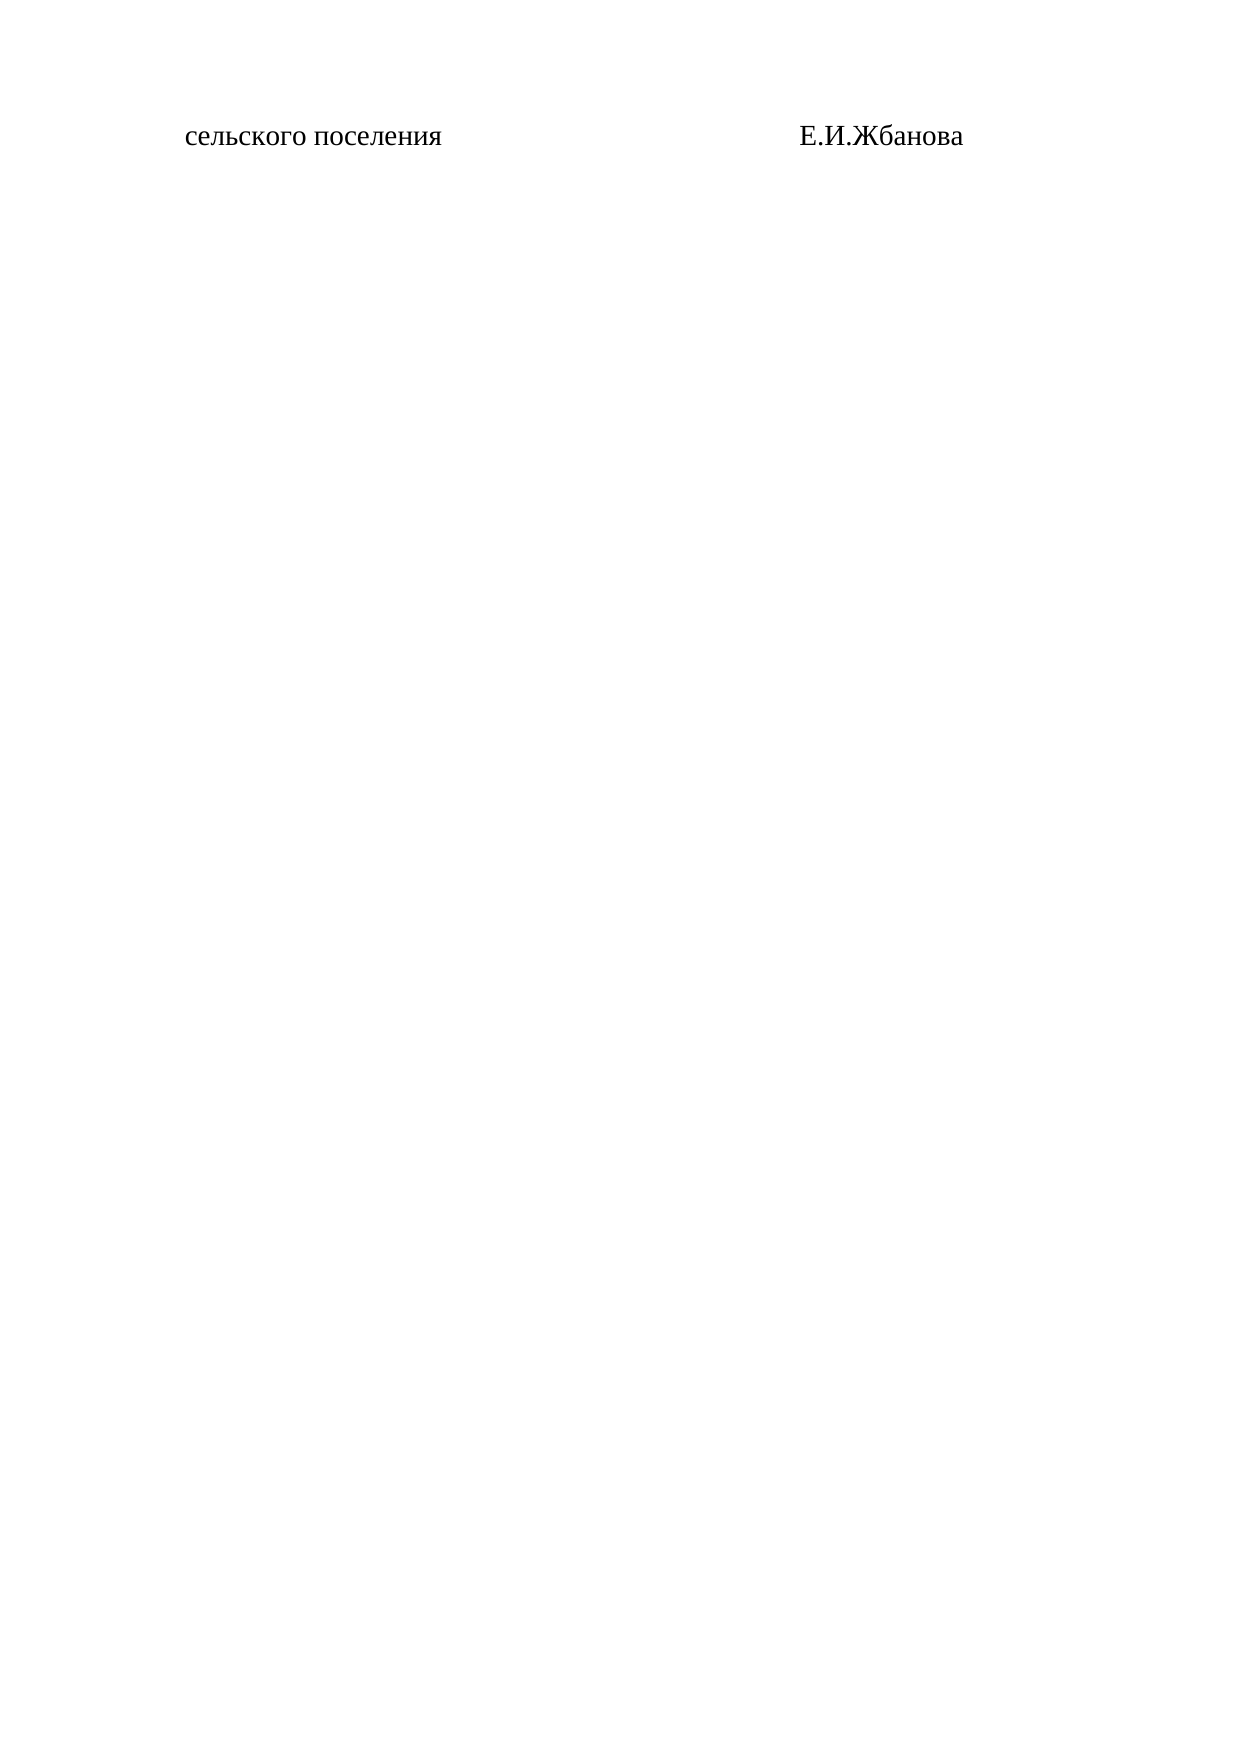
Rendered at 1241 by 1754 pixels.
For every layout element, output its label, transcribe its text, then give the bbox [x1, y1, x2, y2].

text сельского поселения Е.И.Жбанова [177, 118, 1152, 152]
